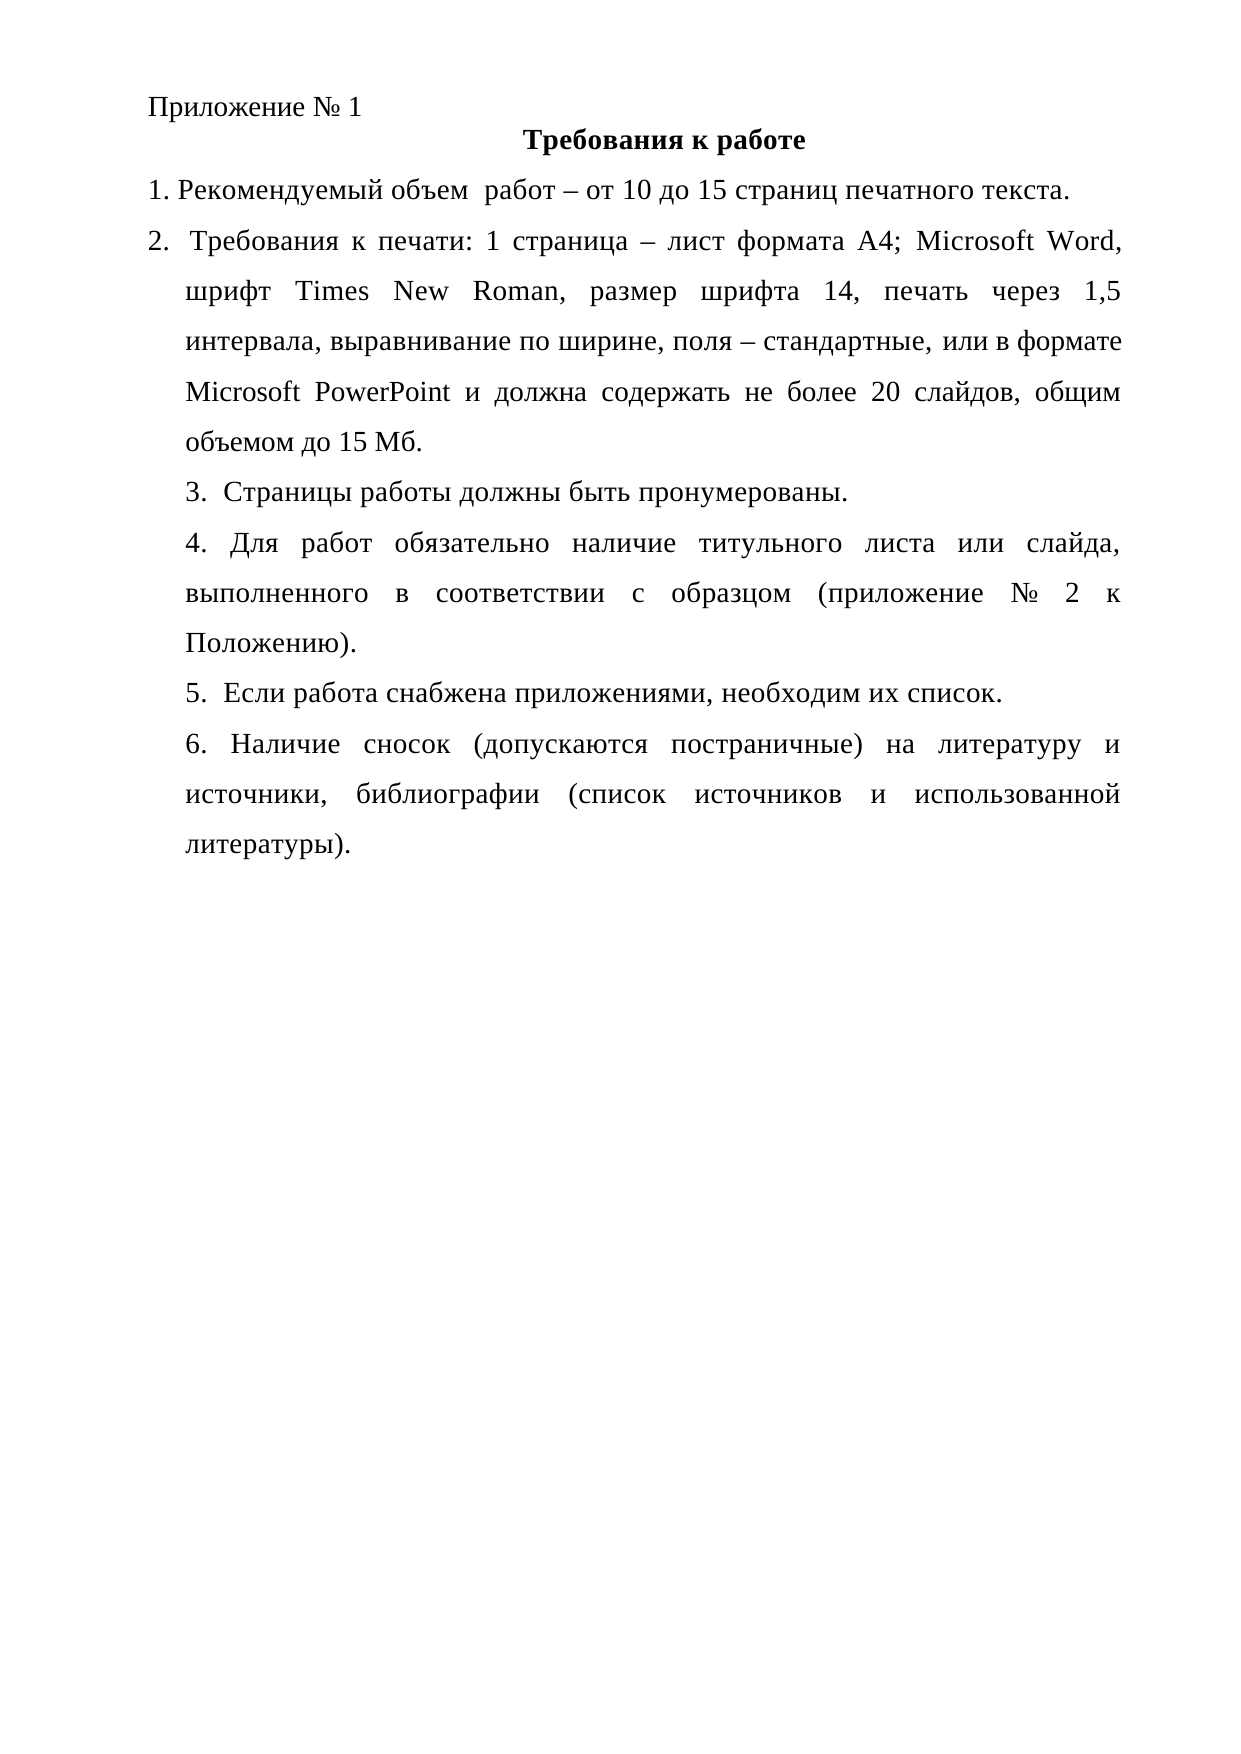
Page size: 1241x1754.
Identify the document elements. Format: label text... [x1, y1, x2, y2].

list Требования к печати: 1 страница – лист формата А4; Microsoft Word, шрифт Times New Roman, размер шрифта 14, печать через 1,5 интервала, выравнивание по ширине, поля – стандартные, или в формате Microsoft PowerPoint и должна содержать не более 20 слайдов, общим объемом до 15 Мб. [148, 223, 1122, 458]
list Рекомендуемый объем работ – от 10 до 15 страниц печатного текста. [148, 172, 1122, 206]
text Требования к работе [148, 122, 1122, 156]
text 4. Для работ обязательно наличие титульного листа или слайда, выполненного в соответствии с образцом (приложение № 2 к Положению). [185, 525, 1122, 659]
text 5. Если работа снабжена приложениями, необходим их список. [185, 676, 1122, 709]
text 6. Наличие сносок (допускаются постраничные) на литературу и источники, библиографии (список источников и использованной литературы). [185, 726, 1122, 860]
text 3. Страницы работы должны быть пронумерованы. [185, 474, 1122, 508]
text Приложение № 1 [148, 89, 1122, 122]
